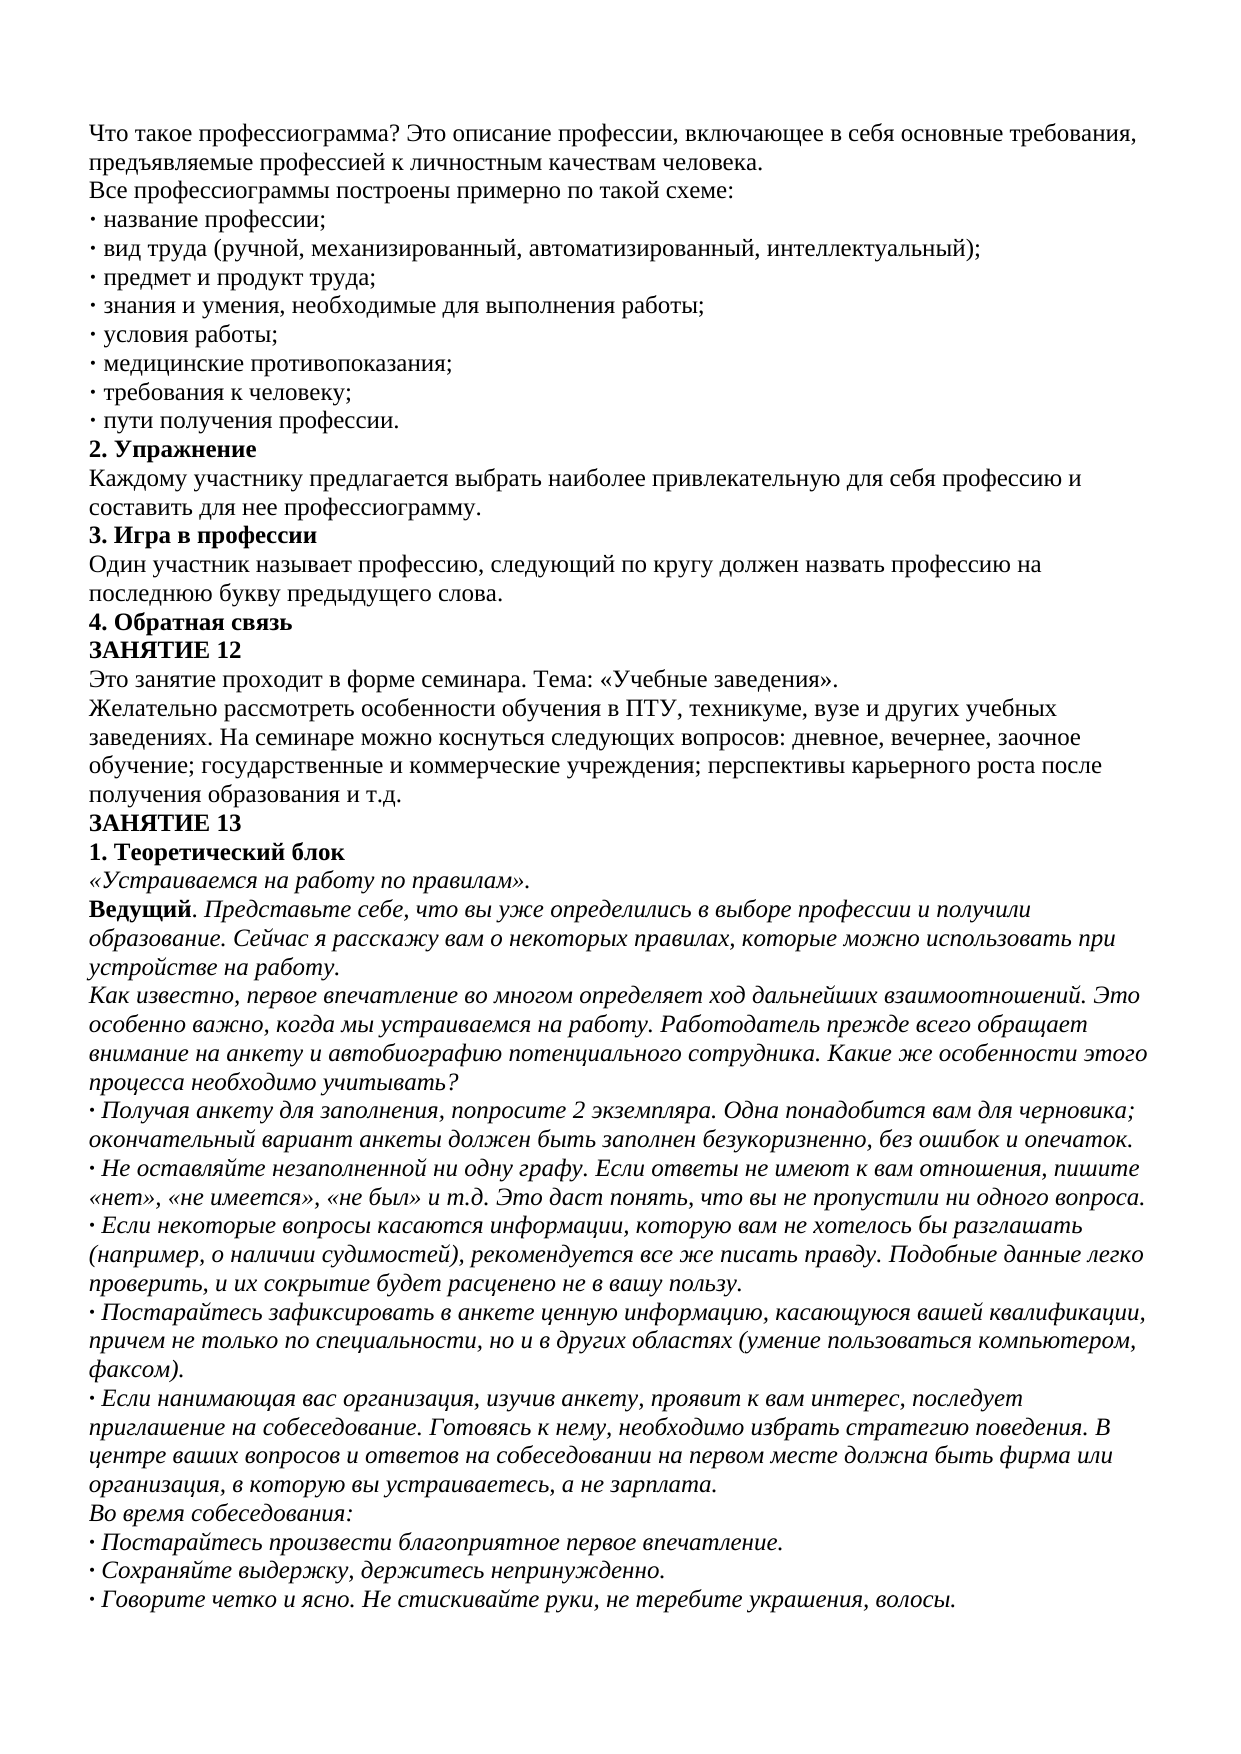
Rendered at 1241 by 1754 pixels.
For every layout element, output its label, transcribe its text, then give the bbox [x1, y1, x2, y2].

text Каждому участнику предлагается выбрать наиболее привлекательную для себя профессию и составить для нее профессиограмму. [89, 463, 1152, 521]
text Это занятие проходит в форме семинара. Тема: «Учебные заведения». Желательно рассмотреть особенности обучения в ПТУ, техникуме, вузе и других учебных заведениях. На семинаре можно коснуться следующих вопросов: дневное, вечернее, заочное обучение; государственные и коммерческие учреждения; перспективы карьерного роста после получения образования и т.д. [89, 664, 1152, 808]
text Что такое профессиограмма? Это описание профессии, включающее в себя основные требования, предъявляемые профессией к личностным качествам человека. Все профессиограммы построены примерно по такой схеме: · название профессии; · вид труда (ручной, механизированный, автоматизированный, интеллектуальный); · предмет и продукт труда; · знания и умения, необходимые для выполнения работы; · условия работы; · медицинские противопоказания; · требования к человеку; · пути получения профессии. [89, 118, 1152, 434]
text 4. Обратная связь [89, 607, 1152, 636]
text ЗАНЯТИЕ 13 [89, 808, 1152, 837]
text Один участник называет профессию, следующий по кругу должен назвать профессию на последнюю букву предыдущего слова. [89, 549, 1152, 607]
text 2. Упражнение [89, 434, 1152, 463]
text 1. Теоретический блок [89, 837, 1152, 866]
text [89, 866, 1152, 1613]
text 3. Игра в профессии [89, 521, 1152, 549]
text ЗАНЯТИЕ 12 [89, 636, 1152, 664]
